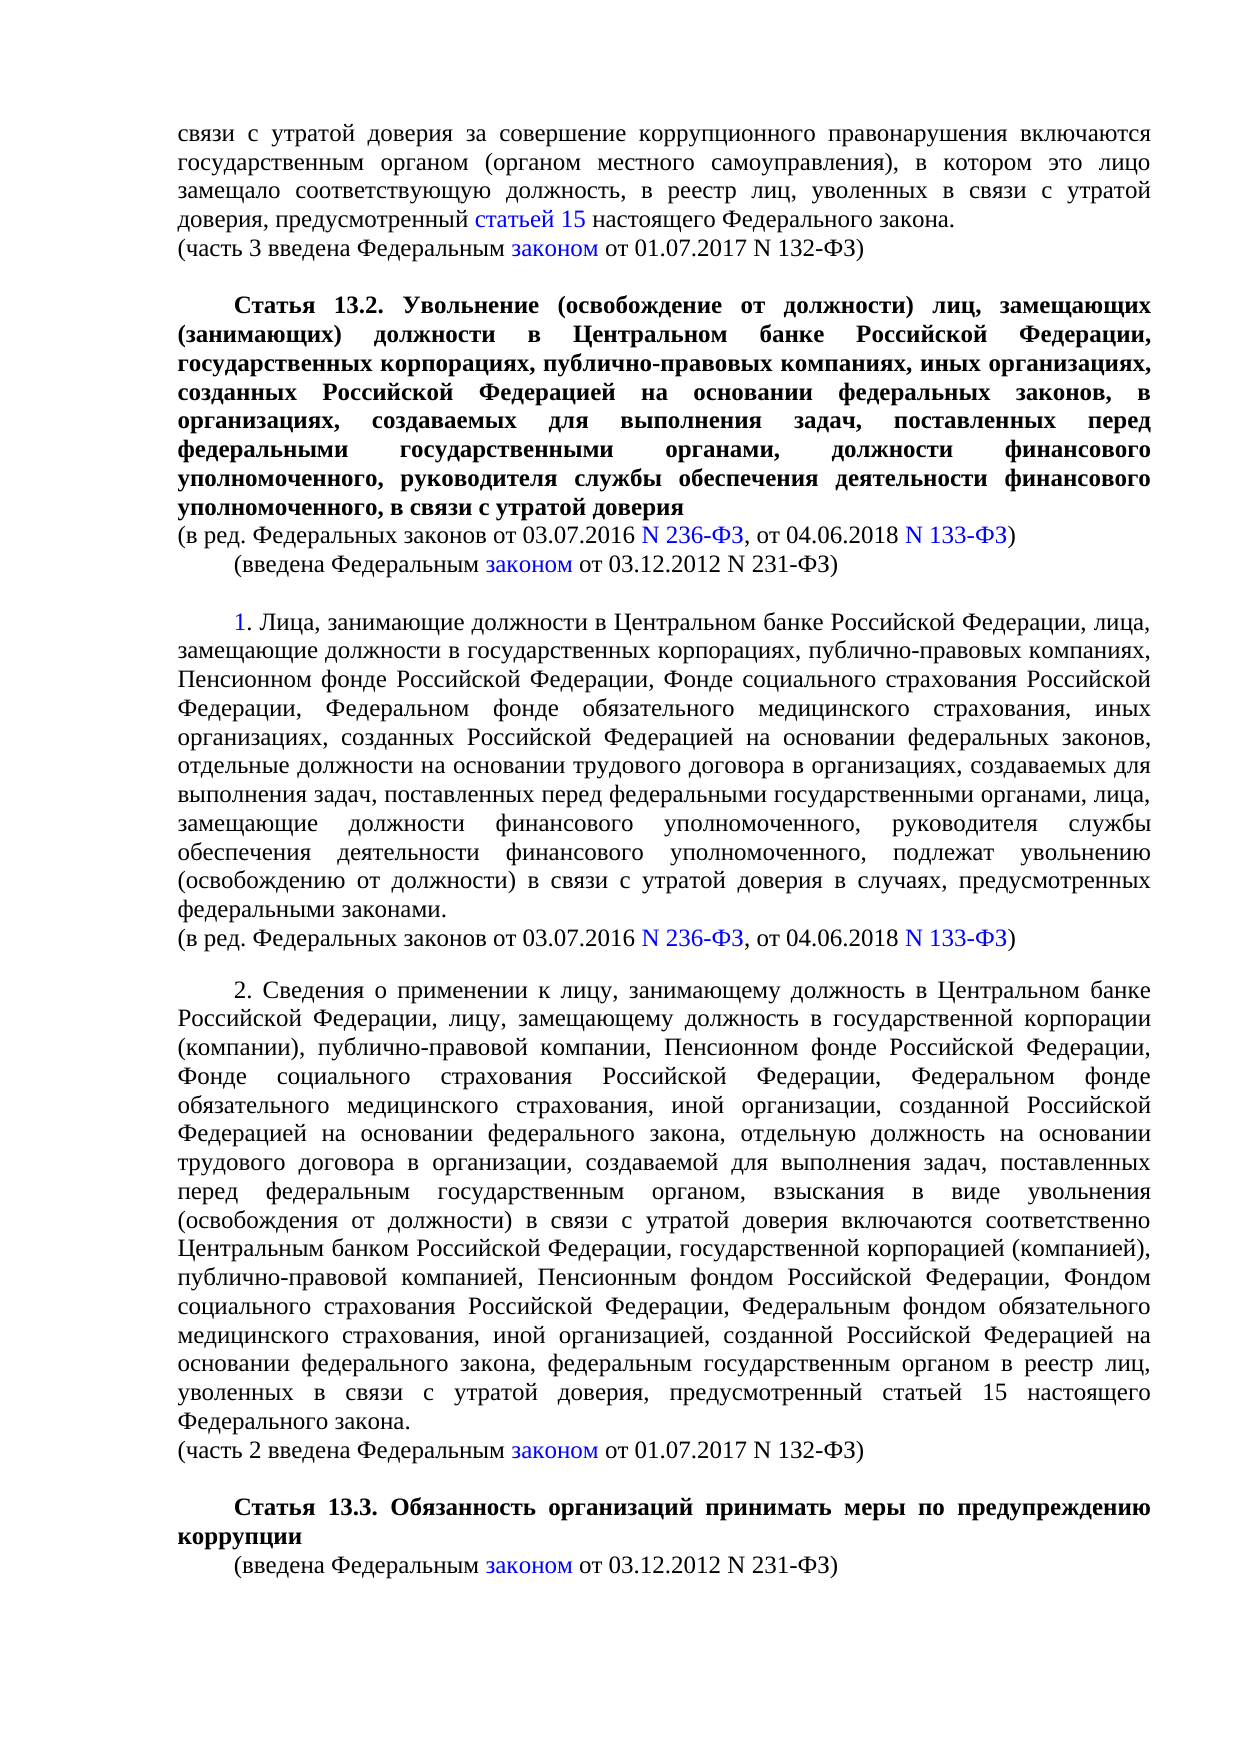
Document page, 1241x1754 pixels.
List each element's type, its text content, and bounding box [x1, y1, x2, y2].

text (введена Федеральным законом от 03.12.2012 N 231-ФЗ) [177, 549, 1152, 578]
title Статья 13.3. Обязанность организаций принимать меры по предупреждению коррупции [177, 1492, 1152, 1550]
text 2. Сведения о применении к лицу, занимающему должность в Центральном банке Российской Федерации, лицу, замещающему должность в государственной корпорации (компании), публично-правовой компании, Пенсионном фонде Российской Федерации, Фонде социального страхования Российской Федерации, Федеральном фонде обязательного медицинского страхования, иной организации, созданной Российской Федерацией на основании федерального закона, отдельную должность на основании трудового договора в организации, создаваемой для выполнения задач, поставленных перед федеральным государственным органом, взыскания в виде увольнения (освобождения от должности) в связи с утратой доверия включаются соответственно Центральным банком Российской Федерации, государственной корпорацией (компанией), публично-правовой компанией, Пенсионным фондом Российской Федерации, Фондом социального страхования Российской Федерации, Федеральным фондом обязательного медицинского страхования, иной организацией, созданной Российской Федерацией на основании федерального закона, федеральным государственным органом в реестр лиц, уволенных в связи с утратой доверия, предусмотренный статьей 15 настоящего Федерального закона. [177, 975, 1152, 1435]
title Статья 13.2. Увольнение (освобождение от должности) лиц, замещающих (занимающих) должности в Центральном банке Российской Федерации, государственных корпорациях, публично-правовых компаниях, иных организациях, созданных Российской Федерацией на основании федеральных законов, в организациях, создаваемых для выполнения задач, поставленных перед федеральными государственными органами, должности финансового уполномоченного, руководителя службы обеспечения деятельности финансового уполномоченного, в связи с утратой доверия [177, 291, 1152, 521]
text (введена Федеральным законом от 03.12.2012 N 231-ФЗ) [177, 1550, 1152, 1578]
text (часть 3 введена Федеральным законом от 01.07.2017 N 132-ФЗ) [177, 233, 1152, 262]
text (в ред. Федеральных законов от 03.07.2016 N 236-ФЗ, от 04.06.2018 N 133-ФЗ) [177, 923, 1152, 952]
text 1. Лица, занимающие должности в Центральном банке Российской Федерации, лица, замещающие должности в государственных корпорациях, публично-правовых компаниях, Пенсионном фонде Российской Федерации, Фонде социального страхования Российской Федерации, Федеральном фонде обязательного медицинского страхования, иных организациях, созданных Российской Федерацией на основании федеральных законов, отдельные должности на основании трудового договора в организациях, создаваемых для выполнения задач, поставленных перед федеральными государственными органами, лица, замещающие должности финансового уполномоченного, руководителя службы обеспечения деятельности финансового уполномоченного, подлежат увольнению (освобождению от должности) в связи с утратой доверия в случаях, предусмотренных федеральными законами. [177, 607, 1152, 923]
text (в ред. Федеральных законов от 03.07.2016 N 236-ФЗ, от 04.06.2018 N 133-ФЗ) [177, 521, 1152, 549]
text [177, 118, 1152, 233]
text (часть 2 введена Федеральным законом от 01.07.2017 N 132-ФЗ) [177, 1435, 1152, 1463]
